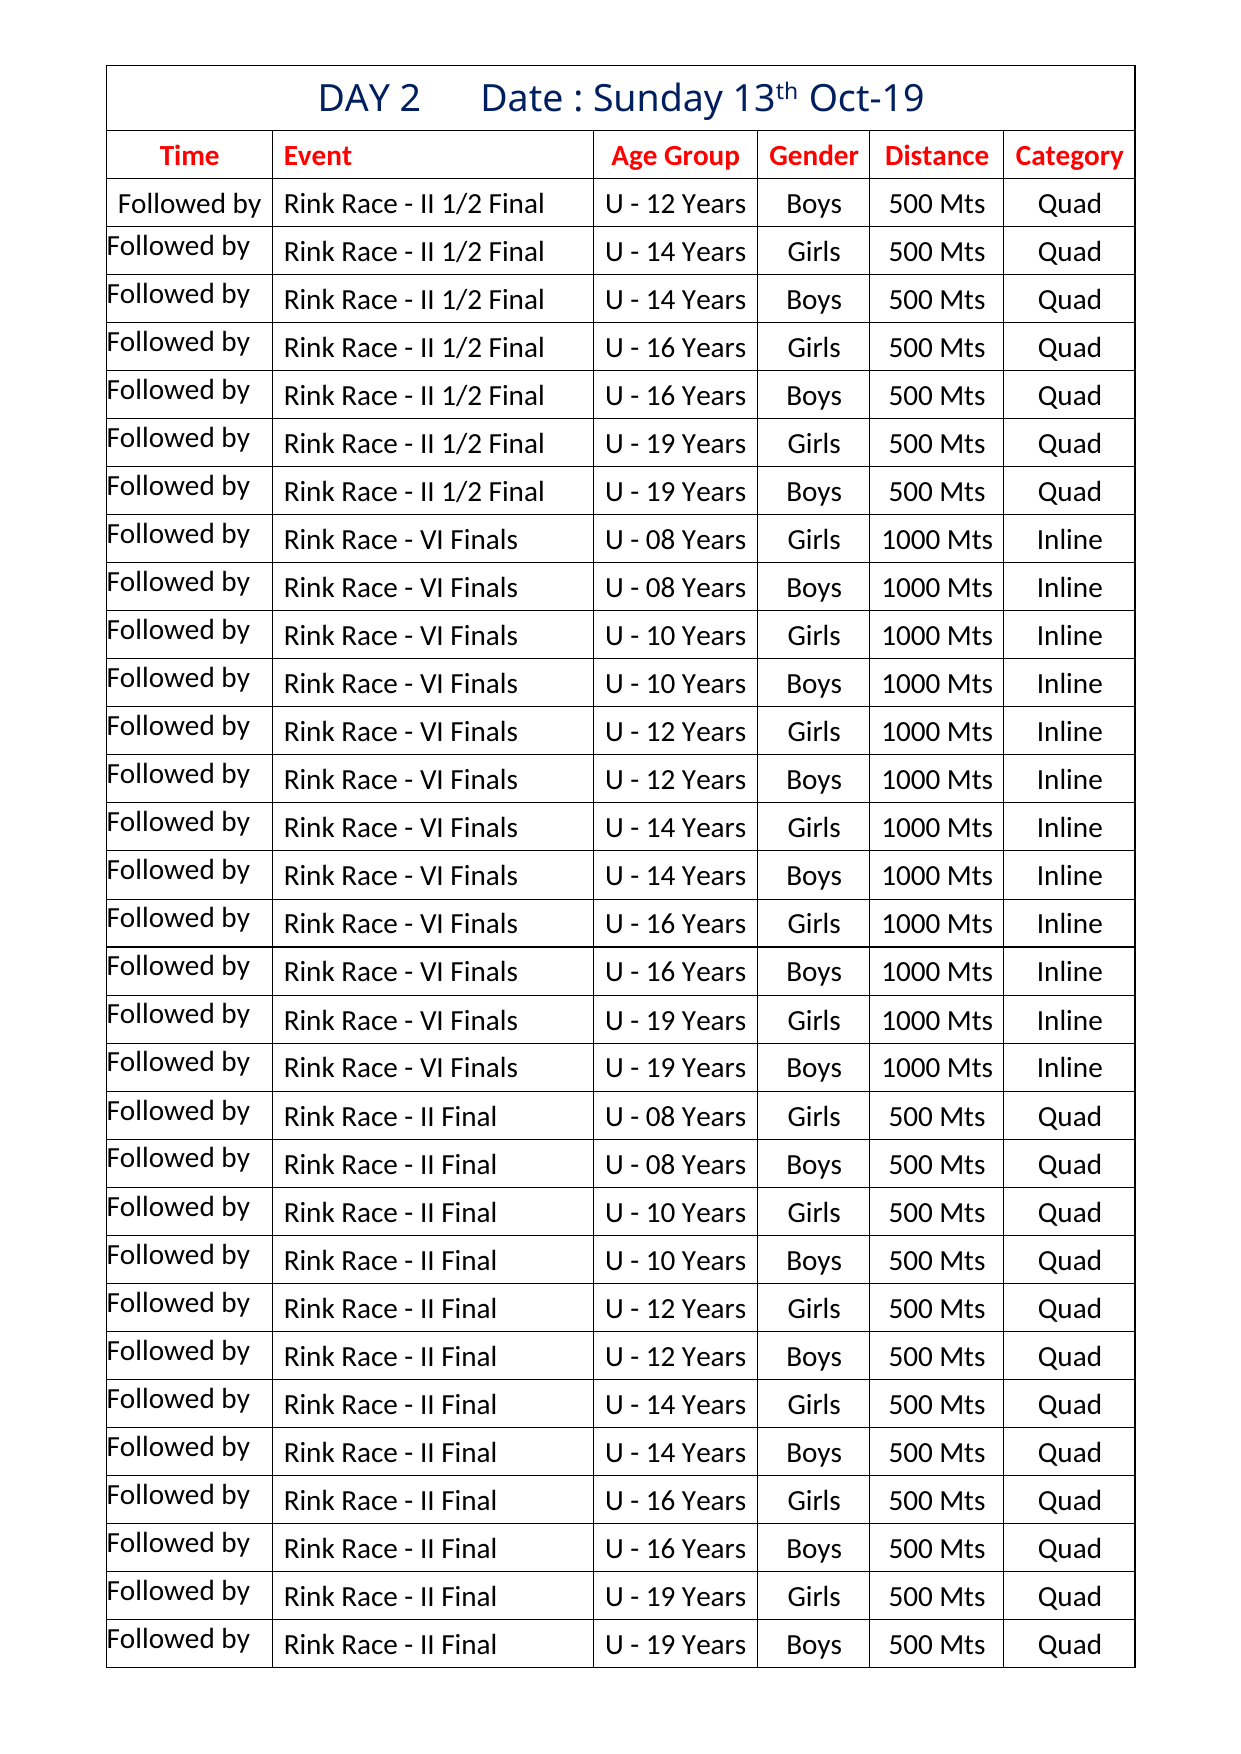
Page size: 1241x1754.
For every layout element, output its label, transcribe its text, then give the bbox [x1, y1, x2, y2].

table_cell Followed by [107, 1188, 272, 1235]
table_cell Girls [758, 1092, 869, 1138]
table_cell Boys [758, 179, 869, 226]
table_cell Boys [758, 851, 869, 898]
table_cell Followed by [107, 1524, 272, 1571]
table_cell 500 Mts [870, 1284, 1003, 1331]
table_cell Quad [1004, 1332, 1134, 1379]
table_cell Quad [1004, 1188, 1134, 1235]
table_cell Girls [758, 1476, 869, 1523]
table_cell U - 14 Years [594, 851, 757, 898]
table_cell Followed by [107, 275, 272, 322]
table_cell Girls [758, 803, 869, 850]
table_cell Rink Race - II 1/2 Final [273, 467, 593, 514]
table_cell Category [1004, 131, 1134, 178]
table_cell U - 08 Years [594, 1092, 757, 1138]
table_cell Followed by [107, 1476, 272, 1523]
table_cell 500 Mts [870, 1620, 1003, 1667]
table_cell 1000 Mts [870, 948, 1003, 994]
table_cell Followed by [107, 1428, 272, 1475]
table_cell Rink Race - VI Finals [273, 948, 593, 994]
table_cell 1000 Mts [870, 851, 1003, 898]
table_cell Followed by [107, 563, 272, 610]
table_cell U - 10 Years [594, 1236, 757, 1283]
table_cell Followed by [107, 1284, 272, 1331]
table_cell Followed by [107, 1572, 272, 1619]
table_cell Rink Race - VI Finals [273, 996, 593, 1042]
table_cell Followed by [107, 707, 272, 754]
table_cell Girls [758, 515, 869, 562]
table_cell Rink Race - II Final [273, 1332, 593, 1379]
table_cell U - 08 Years [594, 515, 757, 562]
table_cell U - 19 Years [594, 1572, 757, 1619]
table_cell U - 16 Years [594, 323, 757, 370]
table_cell Boys [758, 1236, 869, 1283]
table_cell Quad [1004, 1476, 1134, 1523]
table_cell Quad [1004, 179, 1134, 226]
table_cell U - 12 Years [594, 179, 757, 226]
table_cell Girls [758, 419, 869, 466]
table_cell Followed by [107, 515, 272, 562]
table_cell Boys [758, 1044, 869, 1091]
table_header DAY 2 Date : Sunday 13th Oct-19 [107, 66, 1134, 130]
table_cell 500 Mts [870, 1188, 1003, 1235]
table_cell Rink Race - II 1/2 Final [273, 419, 593, 466]
table_cell Followed by [107, 851, 272, 898]
table_cell Followed by [107, 467, 272, 514]
table_cell Rink Race - II Final [273, 1284, 593, 1331]
table_cell Boys [758, 1524, 869, 1571]
table_cell Boys [758, 1428, 869, 1475]
table_cell Rink Race - VI Finals [273, 1044, 593, 1091]
table_cell Followed by [107, 419, 272, 466]
table_cell 1000 Mts [870, 659, 1003, 706]
table_cell U - 14 Years [594, 1380, 757, 1427]
table_cell Followed by [107, 1044, 272, 1091]
table_cell Rink Race - II Final [273, 1428, 593, 1475]
table_cell Rink Race - II Final [273, 1476, 593, 1523]
table_cell Followed by [107, 1140, 272, 1187]
table_cell Followed by [107, 227, 272, 274]
table_cell Quad [1004, 1428, 1134, 1475]
table_cell U - 10 Years [594, 659, 757, 706]
table_cell U - 19 Years [594, 996, 757, 1042]
table_cell 1000 Mts [870, 707, 1003, 754]
table_cell Quad [1004, 323, 1134, 370]
table_cell Inline [1004, 515, 1134, 562]
table_cell Quad [1004, 227, 1134, 274]
table_cell Followed by [107, 900, 272, 946]
table_cell Inline [1004, 563, 1134, 610]
table_cell Rink Race - VI Finals [273, 803, 593, 850]
table_cell Rink Race - II 1/2 Final [273, 323, 593, 370]
table_cell Age Group [594, 131, 757, 178]
table_cell Quad [1004, 1236, 1134, 1283]
table_cell Quad [1004, 1524, 1134, 1571]
table_cell Boys [758, 1332, 869, 1379]
table_cell Followed by [107, 611, 272, 658]
table_cell U - 12 Years [594, 1284, 757, 1331]
table_cell Inline [1004, 803, 1134, 850]
table_cell Inline [1004, 755, 1134, 802]
table_cell Rink Race - VI Finals [273, 755, 593, 802]
table_cell 1000 Mts [870, 515, 1003, 562]
table_cell Rink Race - II Final [273, 1572, 593, 1619]
table_cell Quad [1004, 1140, 1134, 1187]
table_cell U - 16 Years [594, 371, 757, 418]
table_cell Followed by [107, 755, 272, 802]
table_cell Event [273, 131, 593, 178]
table_cell Girls [758, 227, 869, 274]
table_cell Rink Race - VI Finals [273, 563, 593, 610]
table_cell 500 Mts [870, 1092, 1003, 1138]
table_cell Rink Race - VI Finals [273, 900, 593, 946]
table_cell Inline [1004, 996, 1134, 1042]
table_cell Boys [758, 275, 869, 322]
table_cell Rink Race - II 1/2 Final [273, 275, 593, 322]
table_cell Rink Race - VI Finals [273, 611, 593, 658]
table_cell 500 Mts [870, 323, 1003, 370]
table_cell Girls [758, 1380, 869, 1427]
table_cell Quad [1004, 1572, 1134, 1619]
table_cell 500 Mts [870, 179, 1003, 226]
table_cell Followed by [107, 659, 272, 706]
table_cell 500 Mts [870, 275, 1003, 322]
table_cell U - 19 Years [594, 1620, 757, 1667]
table_cell U - 19 Years [594, 1044, 757, 1091]
table_cell U - 12 Years [594, 1332, 757, 1379]
table_cell 500 Mts [870, 1236, 1003, 1283]
table_cell Rink Race - II Final [273, 1188, 593, 1235]
table_cell Inline [1004, 900, 1134, 946]
table_cell Followed by [107, 803, 272, 850]
table_cell 500 Mts [870, 1524, 1003, 1571]
table_cell Boys [758, 1620, 869, 1667]
table_cell 1000 Mts [870, 900, 1003, 946]
table_cell 1000 Mts [870, 611, 1003, 658]
table_cell U - 08 Years [594, 1140, 757, 1187]
table_cell U - 14 Years [594, 227, 757, 274]
table_cell Gender [758, 131, 869, 178]
table_cell Inline [1004, 948, 1134, 994]
table_cell 500 Mts [870, 227, 1003, 274]
table_cell Rink Race - II Final [273, 1620, 593, 1667]
table_cell Rink Race - II Final [273, 1236, 593, 1283]
table_cell Followed by [107, 1092, 272, 1138]
table_cell Distance [870, 131, 1003, 178]
table_cell 500 Mts [870, 1476, 1003, 1523]
table_cell U - 12 Years [594, 707, 757, 754]
table_cell Followed by [107, 1332, 272, 1379]
table_cell U - 14 Years [594, 275, 757, 322]
table_cell Girls [758, 1572, 869, 1619]
table_cell Rink Race - II Final [273, 1140, 593, 1187]
table_cell Followed by [107, 323, 272, 370]
table_cell U - 14 Years [594, 1428, 757, 1475]
table_cell 500 Mts [870, 1572, 1003, 1619]
table_cell 500 Mts [870, 1428, 1003, 1475]
table_cell Boys [758, 563, 869, 610]
table_cell Quad [1004, 371, 1134, 418]
table_cell Rink Race - VI Finals [273, 851, 593, 898]
table_cell U - 08 Years [594, 563, 757, 610]
table_cell Quad [1004, 1380, 1134, 1427]
table_cell Boys [758, 371, 869, 418]
table_cell Quad [1004, 275, 1134, 322]
table_cell Time [107, 131, 272, 178]
table_cell U - 16 Years [594, 1476, 757, 1523]
table_cell 500 Mts [870, 419, 1003, 466]
table_cell U - 16 Years [594, 1524, 757, 1571]
table_cell U - 12 Years [594, 755, 757, 802]
table_cell U - 19 Years [594, 419, 757, 466]
table_cell Boys [758, 659, 869, 706]
table_cell Inline [1004, 707, 1134, 754]
table_cell U - 10 Years [594, 611, 757, 658]
table_cell Quad [1004, 467, 1134, 514]
table_cell Followed by [107, 996, 272, 1042]
table_cell 1000 Mts [870, 996, 1003, 1042]
table_cell Rink Race - II Final [273, 1092, 593, 1138]
table_cell Girls [758, 996, 869, 1042]
table_cell Inline [1004, 1044, 1134, 1091]
table_cell 500 Mts [870, 1140, 1003, 1187]
table_cell Followed by [107, 948, 272, 994]
table_cell Rink Race - II Final [273, 1380, 593, 1427]
table_cell 1000 Mts [870, 1044, 1003, 1091]
table_cell Inline [1004, 851, 1134, 898]
table_cell Quad [1004, 1092, 1134, 1138]
table_cell Rink Race - II 1/2 Final [273, 227, 593, 274]
table_cell U - 10 Years [594, 1188, 757, 1235]
table_cell Followed by [107, 1620, 272, 1667]
table_cell Followed by [107, 371, 272, 418]
table_cell 500 Mts [870, 1332, 1003, 1379]
table_cell U - 19 Years [594, 467, 757, 514]
table_cell Rink Race - II 1/2 Final [273, 371, 593, 418]
table_cell Inline [1004, 659, 1134, 706]
table_cell U - 14 Years [594, 803, 757, 850]
table_cell Followed by [107, 1380, 272, 1427]
table_cell Rink Race - II Final [273, 1524, 593, 1571]
table_cell 1000 Mts [870, 563, 1003, 610]
table_cell Girls [758, 1284, 869, 1331]
table_cell 1000 Mts [870, 755, 1003, 802]
table_cell Girls [758, 611, 869, 658]
table_cell Boys [758, 755, 869, 802]
table_cell Quad [1004, 419, 1134, 466]
table_cell Quad [1004, 1620, 1134, 1667]
table_cell U - 16 Years [594, 900, 757, 946]
table_cell 500 Mts [870, 371, 1003, 418]
table_cell Followed by [107, 179, 272, 226]
table_cell Girls [758, 707, 869, 754]
table_cell Girls [758, 1188, 869, 1235]
table_cell Quad [1004, 1284, 1134, 1331]
table_cell 1000 Mts [870, 803, 1003, 850]
table_cell Boys [758, 1140, 869, 1187]
table_cell U - 16 Years [594, 948, 757, 994]
table_cell 500 Mts [870, 467, 1003, 514]
table_cell Rink Race - VI Finals [273, 707, 593, 754]
table_cell 500 Mts [870, 1380, 1003, 1427]
table_cell Followed by [107, 1236, 272, 1283]
table_cell Rink Race - II 1/2 Final [273, 179, 593, 226]
table_cell Inline [1004, 611, 1134, 658]
table_cell Girls [758, 323, 869, 370]
table_cell Girls [758, 900, 869, 946]
table_cell Boys [758, 948, 869, 994]
table_cell Boys [758, 467, 869, 514]
table_cell Rink Race - VI Finals [273, 515, 593, 562]
table_cell Rink Race - VI Finals [273, 659, 593, 706]
